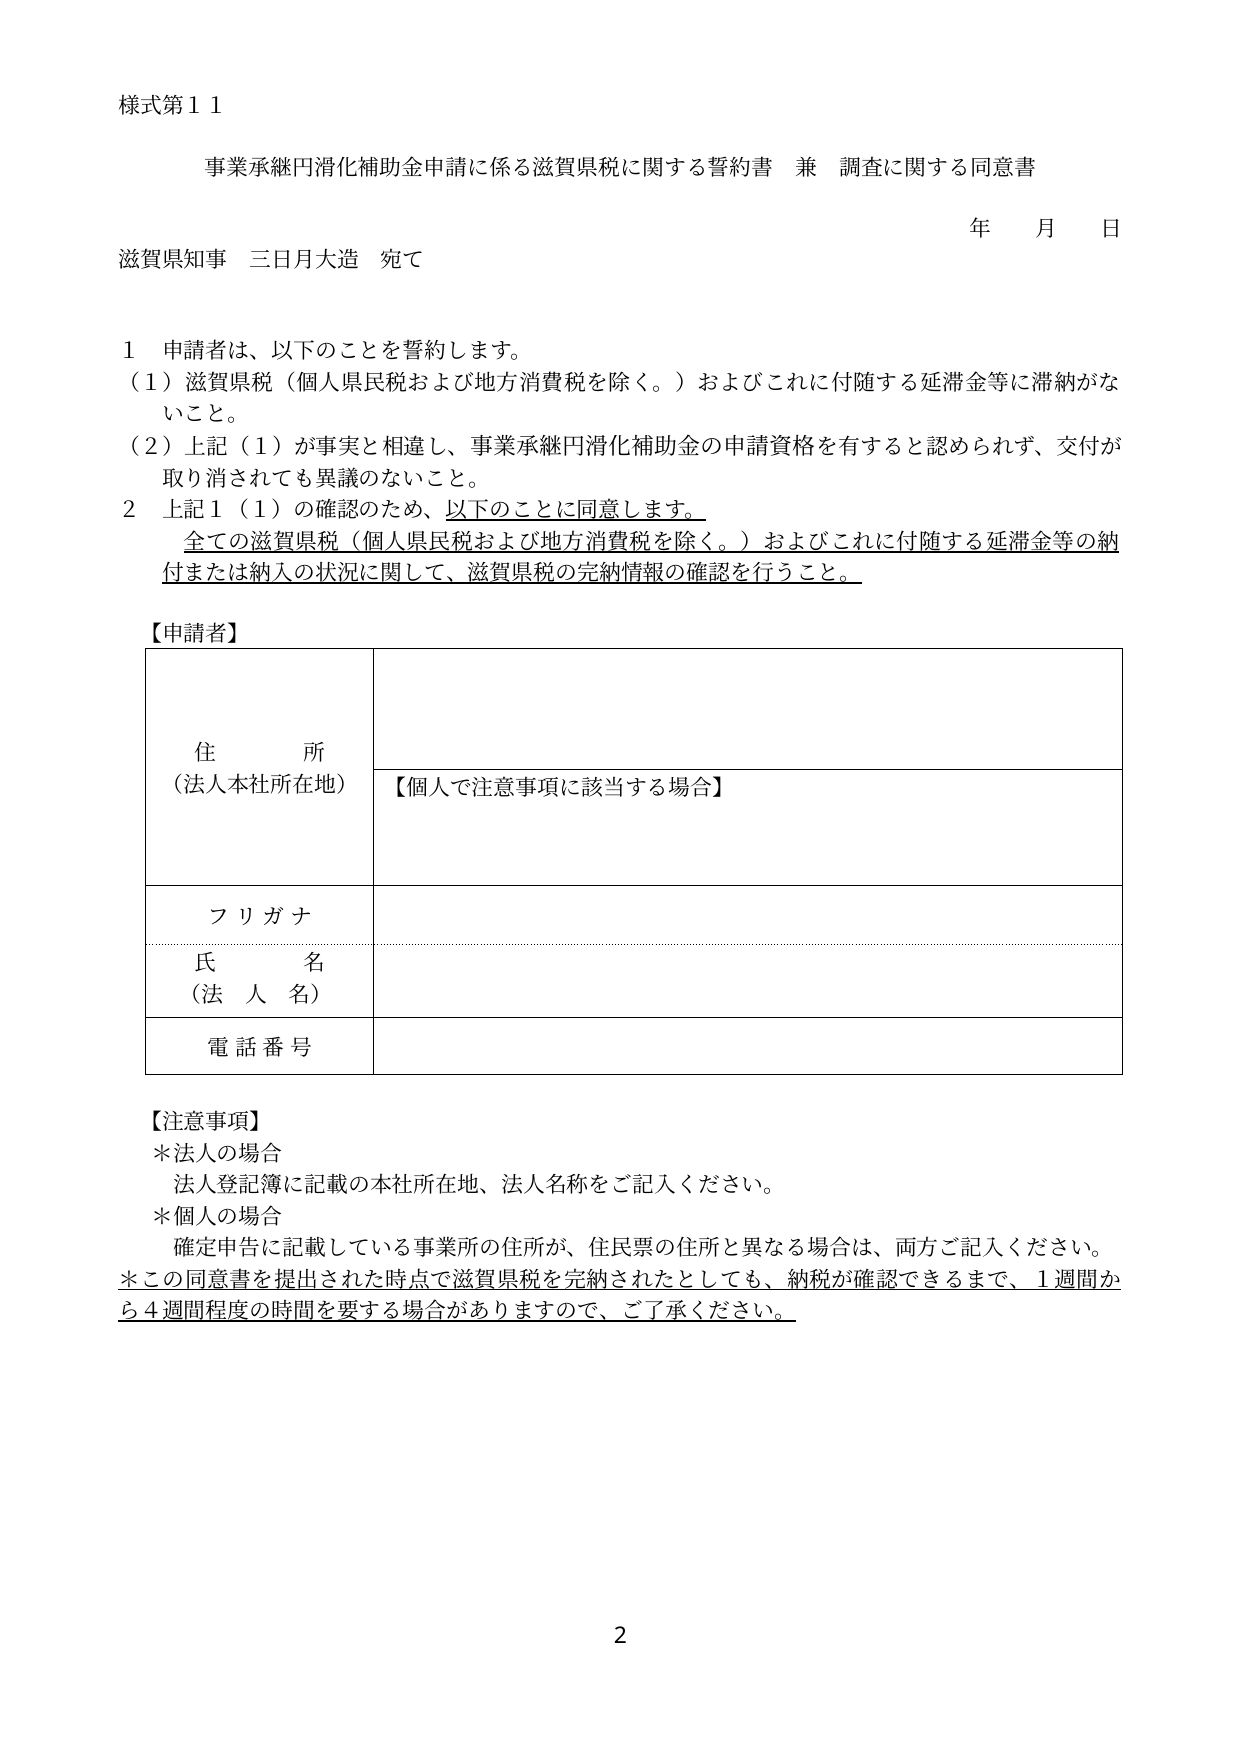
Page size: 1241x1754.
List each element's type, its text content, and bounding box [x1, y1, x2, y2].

table_cell フ リ ガ ナ [146, 886, 373, 944]
text ＊法人の場合 [118, 1136, 1122, 1167]
text 様式第１１ [118, 89, 1122, 120]
table_header 住 所 （法人本社所在地） [146, 649, 373, 885]
text 年 月 日 [118, 211, 1122, 243]
text 滋賀県知事 三日月大造 宛て [118, 243, 1122, 274]
table_cell 電 話 番 号 [146, 1018, 373, 1074]
text 全ての滋賀県税（個人県民税および地方消費税を除く。）およびこれに付随する延滞金等の納付または納入の状況に関して、滋賀県税の完納情報の確認を行うこと。 [162, 524, 1122, 587]
table_cell 氏 名 （法 人 名） [146, 944, 373, 1017]
table_cell [374, 944, 1122, 1017]
text 法人登記簿に記載の本社所在地、法人名称をご記入ください。 [118, 1167, 1122, 1199]
text ＊個人の場合 [118, 1199, 1122, 1230]
text 【申請者】 [118, 617, 1122, 648]
text ２ 上記１（１）の確認のため、以下のことに同意します。 [118, 492, 1122, 524]
text （２）上記（１）が事実と相違し、事業承継円滑化補助金の申請資格を有すると認められず、交付が取り消されても異議のないこと。 [118, 428, 1122, 492]
text １ 申請者は、以下のことを誓約します。 [118, 334, 1122, 365]
text （１）滋賀県税（個人県民税および地方消費税を除く。）およびこれに付随する延滞金等に滞納がないこと。 [118, 365, 1122, 428]
table_cell [374, 886, 1122, 944]
text 確定申告に記載している事業所の住所が、住民票の住所と異なる場合は、両方ご記入ください。 [162, 1230, 1122, 1262]
text 事業承継円滑化補助金申請に係る滋賀県税に関する誓約書 兼 調査に関する同意書 [118, 150, 1122, 181]
text 【注意事項】 [118, 1104, 1122, 1136]
table_cell 【個人で注意事項に該当する場合】 [374, 770, 1122, 885]
text ＊この同意書を提出された時点で滋賀県税を完納されたとしても、納税が確認できるまで、１週間から４週間程度の時間を要する場合がありますので、ご了承ください。 [118, 1262, 1122, 1325]
table_header [374, 649, 1122, 769]
table_cell [374, 1018, 1122, 1074]
